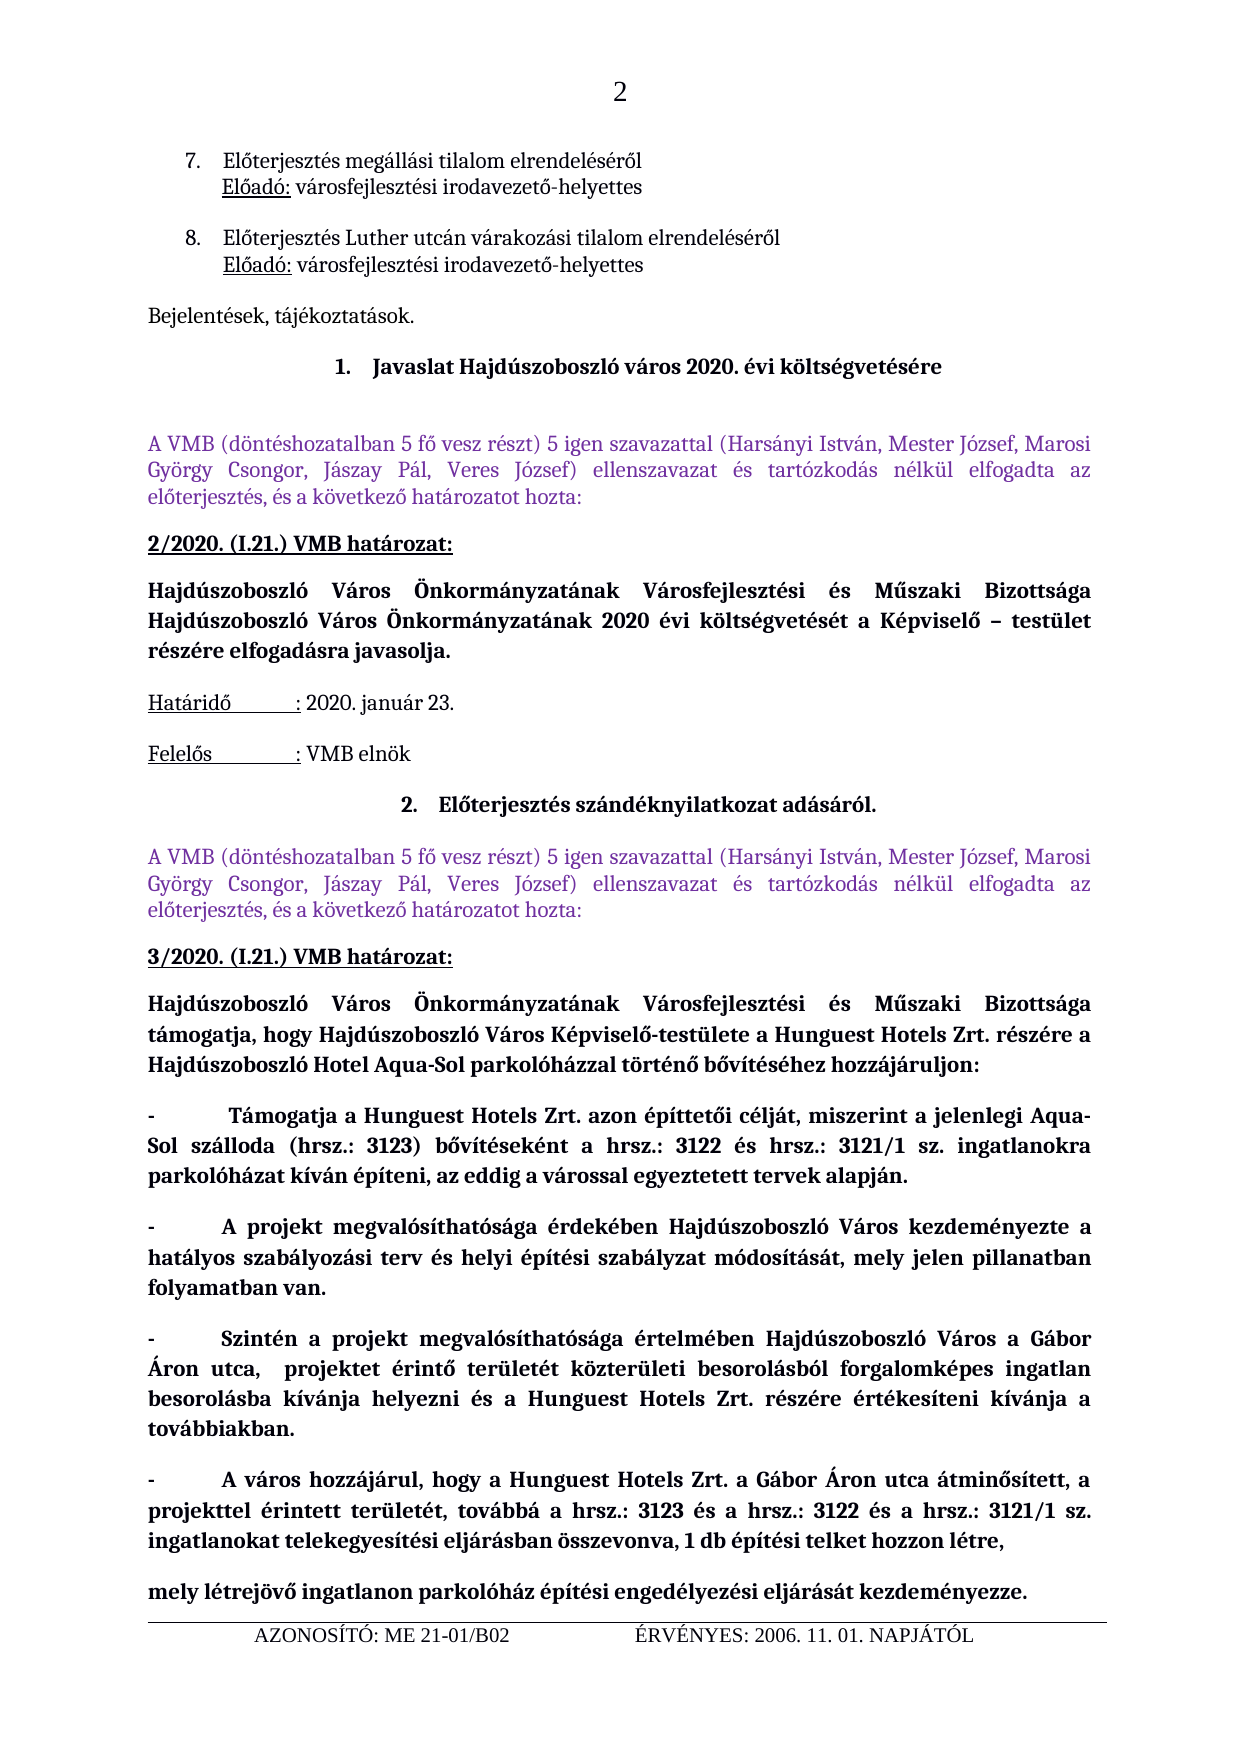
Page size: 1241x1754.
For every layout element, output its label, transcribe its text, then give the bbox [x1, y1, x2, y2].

text Hajdúszoboszló Város Önkormányzatának Városfejlesztési és Műszaki Bizottsága támogatja, hogy Hajdúszoboszló Város Képviselő-testülete a Hunguest Hotels Zrt. részére a Hajdúszoboszló Hotel Aqua-Sol parkolóházzal történő bővítéséhez hozzájáruljon: [148, 991, 1093, 1078]
text Bejelentések, tájékoztatások. [148, 302, 1093, 329]
text A VMB (döntéshozatalban 5 fő vesz részt) 5 igen szavazattal (Harsányi István, Mester József, Marosi György Csongor, Jászay Pál, Veres József) ellenszavazat és tartózkodás nélkül elfogadta az előterjesztés, és a következő határozatot hozta: [148, 431, 1093, 510]
list Előterjesztés Luther utcán várakozási tilalom elrendeléséről [185, 225, 1093, 251]
text A VMB (döntéshozatalban 5 fő vesz részt) 5 igen szavazattal (Harsányi István, Mester József, Marosi György Csongor, Jászay Pál, Veres József) ellenszavazat és tartózkodás nélkül elfogadta az előterjesztés, és a következő határozatot hozta: [148, 844, 1093, 923]
text Határidő : 2020. január 23. [148, 689, 1093, 716]
text Előadó: városfejlesztési irodavezető-helyettes [221, 174, 1093, 200]
text Előadó: városfejlesztési irodavezető-helyettes [223, 251, 1093, 278]
text - A projekt megvalósíthatósága érdekében Hajdúszoboszló Város kezdeményezte a hatályos szabályozási terv és helyi építési szabályzat módosítását, mely jelen pillanatban folyamatban van. [148, 1214, 1093, 1301]
list Javaslat Hajdúszoboszló város 2020. évi költségvetésére [185, 353, 1093, 380]
text 3/2020. (I.21.) VMB határozat: [148, 944, 1093, 970]
text - Szintén a projekt megvalósíthatósága értelmében Hajdúszoboszló Város a Gábor Áron utca, projektet érintő területét közterületi besorolásból forgalomképes ingatlan besorolásba kívánja helyezni és a Hunguest Hotels Zrt. részére értékesíteni kívánja a továbbiakban. [148, 1326, 1093, 1443]
text Hajdúszoboszló Város Önkormányzatának Városfejlesztési és Műszaki Bizottsága Hajdúszoboszló Város Önkormányzatának 2020 évi költségvetését a Képviselő – testület részére elfogadásra javasolja. [148, 578, 1093, 665]
list Előterjesztés megállási tilalom elrendeléséről [185, 148, 1093, 174]
text 2/2020. (I.21.) VMB határozat: [148, 531, 1093, 557]
text - Támogatja a Hunguest Hotels Zrt. azon építtetői célját, miszerint a jelenlegi Aqua-Sol szálloda (hrsz.: 3123) bővítéseként a hrsz.: 3122 és hrsz.: 3121/1 sz. ingatlanokra parkolóházat kíván építeni, az eddig a várossal egyeztetett tervek alapján. [148, 1103, 1093, 1189]
text Felelős : VMB elnök [148, 740, 1093, 767]
text - A város hozzájárul, hogy a Hunguest Hotels Zrt. a Gábor Áron utca átminősített, a projekttel érintett területét, továbbá a hrsz.: 3123 és a hrsz.: 3122 és a hrsz.: 3121/1 sz. ingatlanokat telekegyesítési eljárásban összevonva, 1 db építési telket hozzon létre, [148, 1467, 1093, 1554]
list Előterjesztés szándéknyilatkozat adásáról. [185, 791, 1093, 818]
text mely létrejövő ingatlanon parkolóház építési engedélyezési eljárását kezdeményezze. [148, 1579, 1093, 1605]
